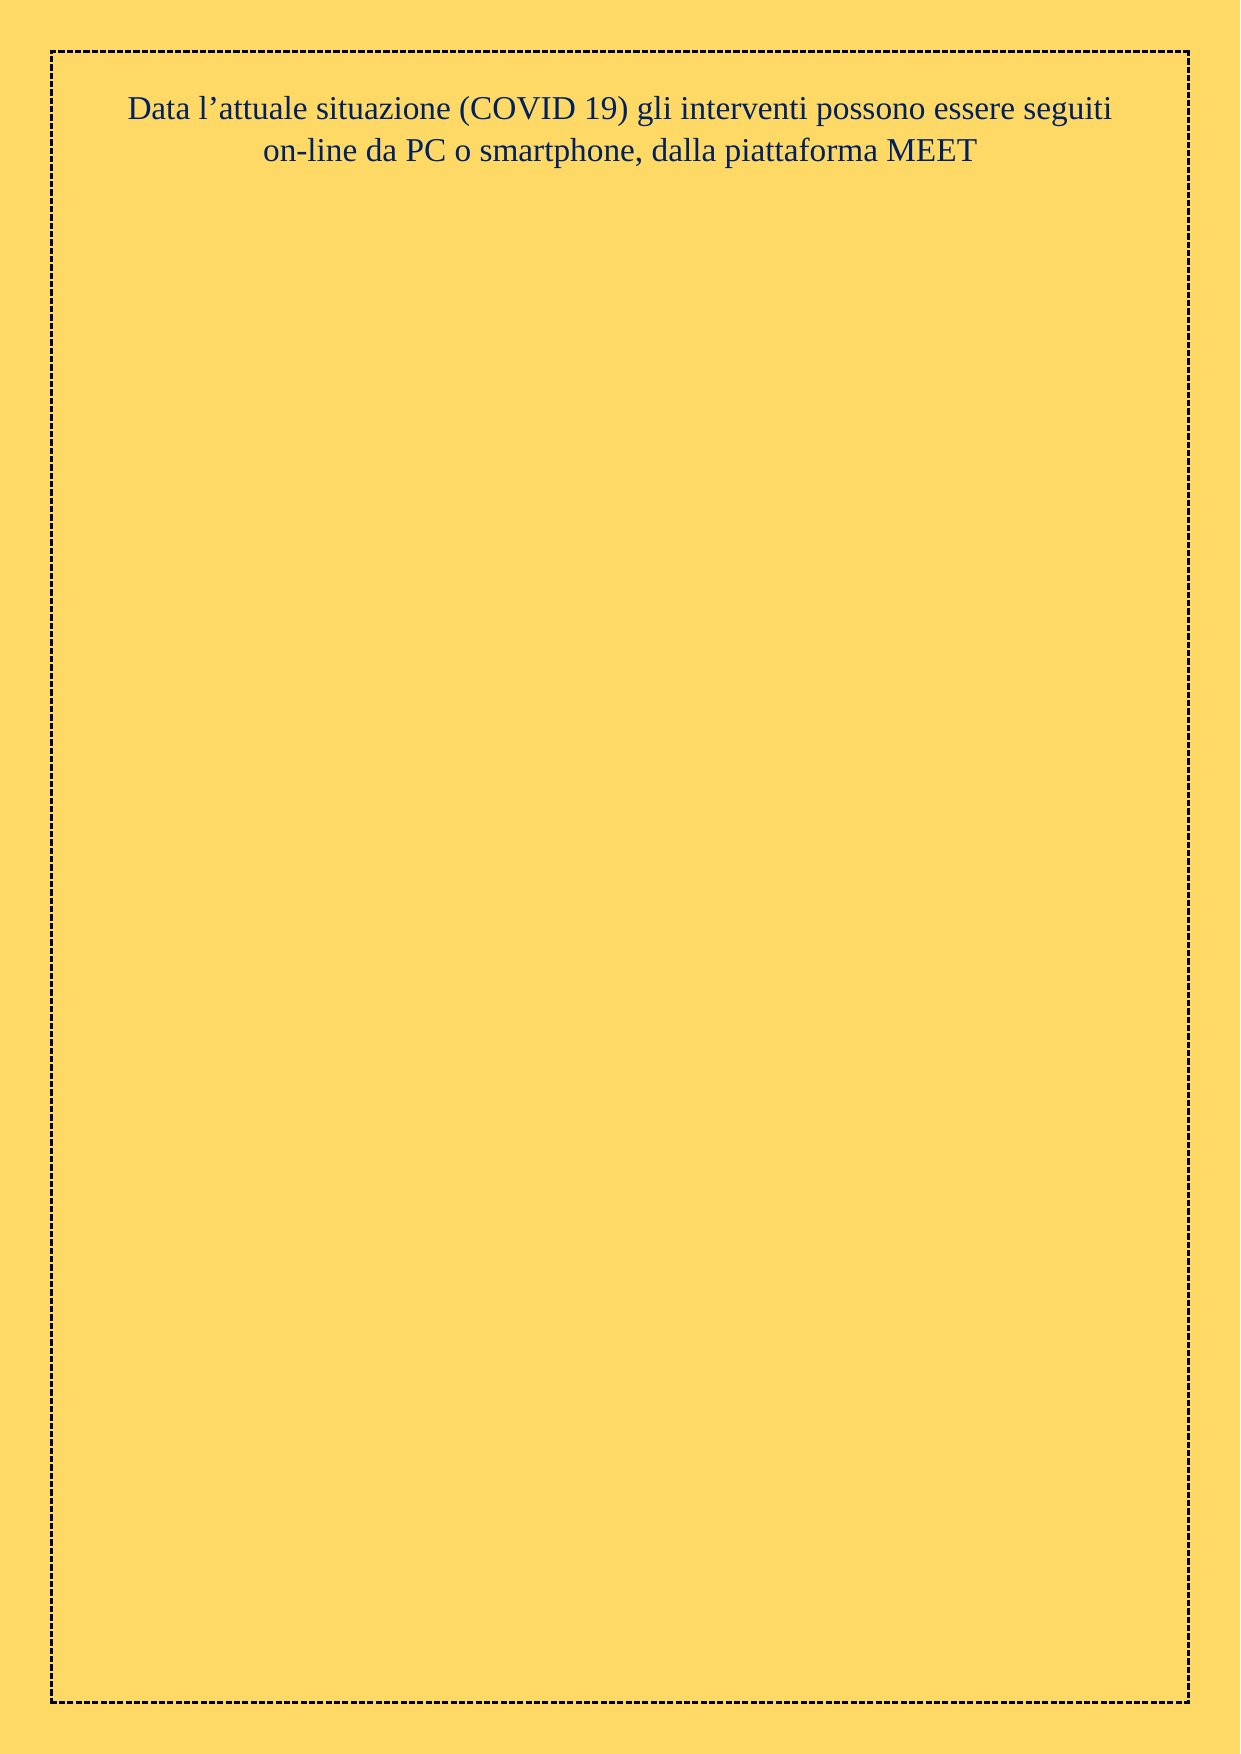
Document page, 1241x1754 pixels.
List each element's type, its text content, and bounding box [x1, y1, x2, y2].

text Data l’attuale situazione (COVID 19) gli interventi possono essere seguiti on-line da PC o smartphone, dalla piattaforma MEET [112, 89, 1128, 168]
